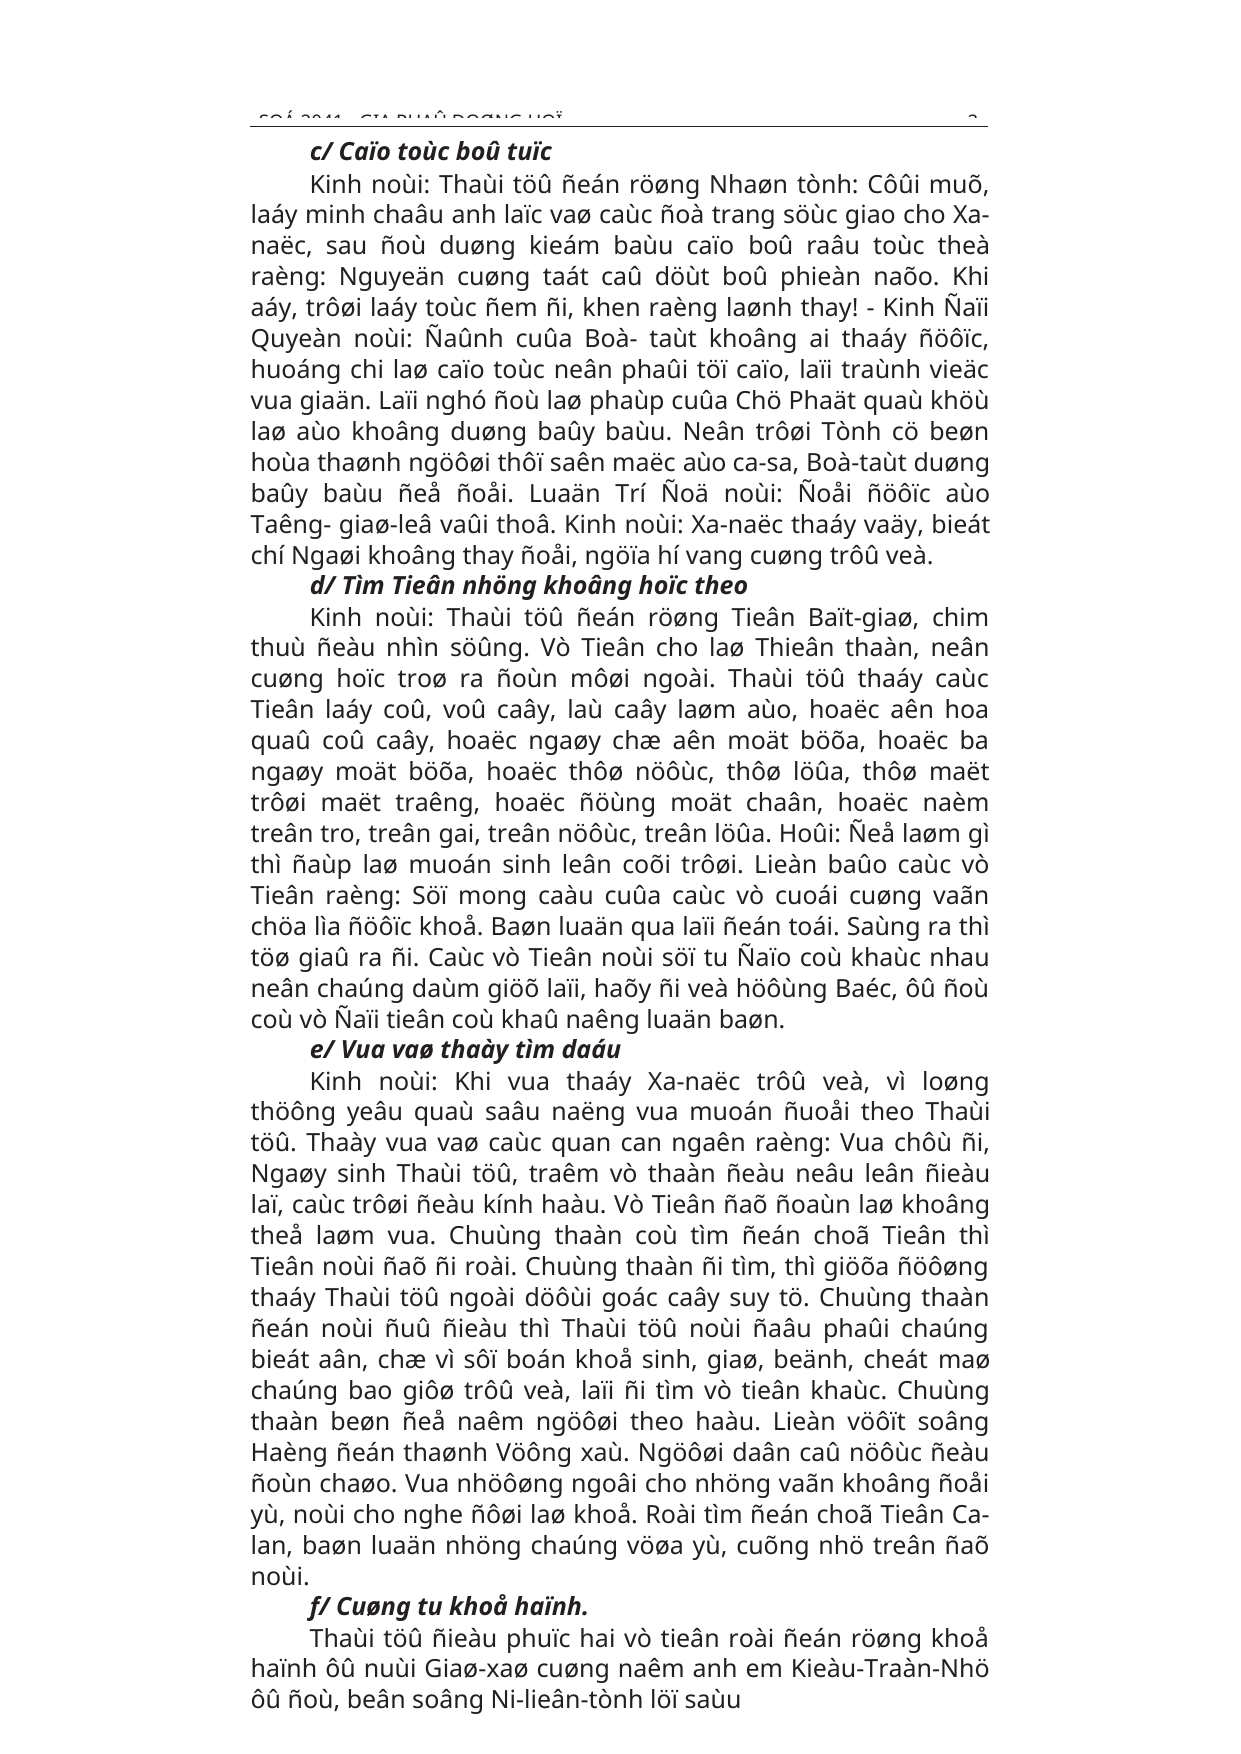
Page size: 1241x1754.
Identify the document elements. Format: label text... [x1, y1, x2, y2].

subtitle f/ Cuøng tu khoå haïnh. [309, 1593, 1092, 1621]
subtitle d/ Tìm Tieân nhöng khoâng hoïc theo [309, 572, 1092, 600]
text Thaùi töû ñieàu phuïc hai vò tieân roài ñeán röøng khoå haïnh ôû nuùi Giaø-xaø cuøng naêm anh em Kieàu-Traàn-Nhö ôû ñoù, beân soâng Ni-lieân-tònh löï saùu [250, 1622, 990, 1715]
subtitle c/ Caïo toùc boû tuïc [309, 134, 1092, 167]
text Kinh noùi: Khi vua thaáy Xa-naëc trôû veà, vì loøng thöông yeâu quaù saâu naëng vua muoán ñuoåi theo Thaùi töû. Thaày vua vaø caùc quan can ngaên raèng: Vua chôù ñi, Ngaøy sinh Thaùi töû, traêm vò thaàn ñeàu neâu leân ñieàu laï, caùc trôøi ñeàu kính haàu. Vò Tieân ñaõ ñoaùn laø khoâng theå laøm vua. Chuùng thaàn coù tìm ñeán choã Tieân thì Tieân noùi ñaõ ñi roài. Chuùng thaàn ñi tìm, thì giöõa ñöôøng thaáy Thaùi töû ngoài döôùi goác caây suy tö. Chuùng thaàn ñeán noùi ñuû ñieàu thì Thaùi töû noùi ñaâu phaûi chaúng bieát aân, chæ vì sôï boán khoå sinh, giaø, beänh, cheát maø chaúng bao giôø trôû veà, laïi ñi tìm vò tieân khaùc. Chuùng thaàn beøn ñeå naêm ngöôøi theo haàu. Lieàn vöôït soâng Haèng ñeán thaønh Vöông xaù. Ngöôøi daân caû nöôùc ñeàu ñoùn chaøo. Vua nhöôøng ngoâi cho nhöng vaãn khoâng ñoåi yù, noùi cho nghe ñôøi laø khoå. Roài tìm ñeán choã Tieân Ca-lan, baøn luaän nhöng chaúng vöøa yù, cuõng nhö treân ñaõ noùi. [250, 1065, 990, 1593]
text Kinh noùi: Thaùi töû ñeán röøng Tieân Baït-giaø, chim thuù ñeàu nhìn söûng. Vò Tieân cho laø Thieân thaàn, neân cuøng hoïc troø ra ñoùn môøi ngoài. Thaùi töû thaáy caùc Tieân laáy coû, voû caây, laù caây laøm aùo, hoaëc aên hoa quaû coû caây, hoaëc ngaøy chæ aên moät böõa, hoaëc ba ngaøy moät böõa, hoaëc thôø nöôùc, thôø löûa, thôø maët trôøi maët traêng, hoaëc ñöùng moät chaân, hoaëc naèm treân tro, treân gai, treân nöôùc, treân löûa. Hoûi: Ñeå laøm gì thì ñaùp laø muoán sinh leân coõi trôøi. Lieàn baûo caùc vò Tieân raèng: Söï mong caàu cuûa caùc vò cuoái cuøng vaãn chöa lìa ñöôïc khoå. Baøn luaän qua laïi ñeán toái. Saùng ra thì töø giaû ra ñi. Caùc vò Tieân noùi söï tu Ñaïo coù khaùc nhau neân chaúng daùm giöõ laïi, haõy ñi veà höôùng Baéc, ôû ñoù coù vò Ñaïi tieân coù khaû naêng luaän baøn. [250, 602, 990, 1036]
subtitle e/ Vua vaø thaày tìm daáu [309, 1036, 1092, 1064]
text Kinh noùi: Thaùi töû ñeán röøng Nhaøn tònh: Côûi muõ, laáy minh chaâu anh laïc vaø caùc ñoà trang söùc giao cho Xa-naëc, sau ñoù duøng kieám baùu caïo boû raâu toùc theà raèng: Nguyeän cuøng taát caû döùt boû phieàn naõo. Khi aáy, trôøi laáy toùc ñem ñi, khen raèng laønh thay! - Kinh Ñaïi Quyeàn noùi: Ñaûnh cuûa Boà- taùt khoâng ai thaáy ñöôïc, huoáng chi laø caïo toùc neân phaûi töï caïo, laïi traùnh vieäc vua giaän. Laïi nghó ñoù laø phaùp cuûa Chö Phaät quaù khöù laø aùo khoâng duøng baûy baùu. Neân trôøi Tònh cö beøn hoùa thaønh ngöôøi thôï saên maëc aùo ca-sa, Boà-taùt duøng baûy baùu ñeå ñoåi. Luaän Trí Ñoä noùi: Ñoåi ñöôïc aùo Taêng- giaø-leâ vaûi thoâ. Kinh noùi: Xa-naëc thaáy vaäy, bieát chí Ngaøi khoâng thay ñoåi, ngöïa hí vang cuøng trôû veà. [250, 169, 990, 572]
